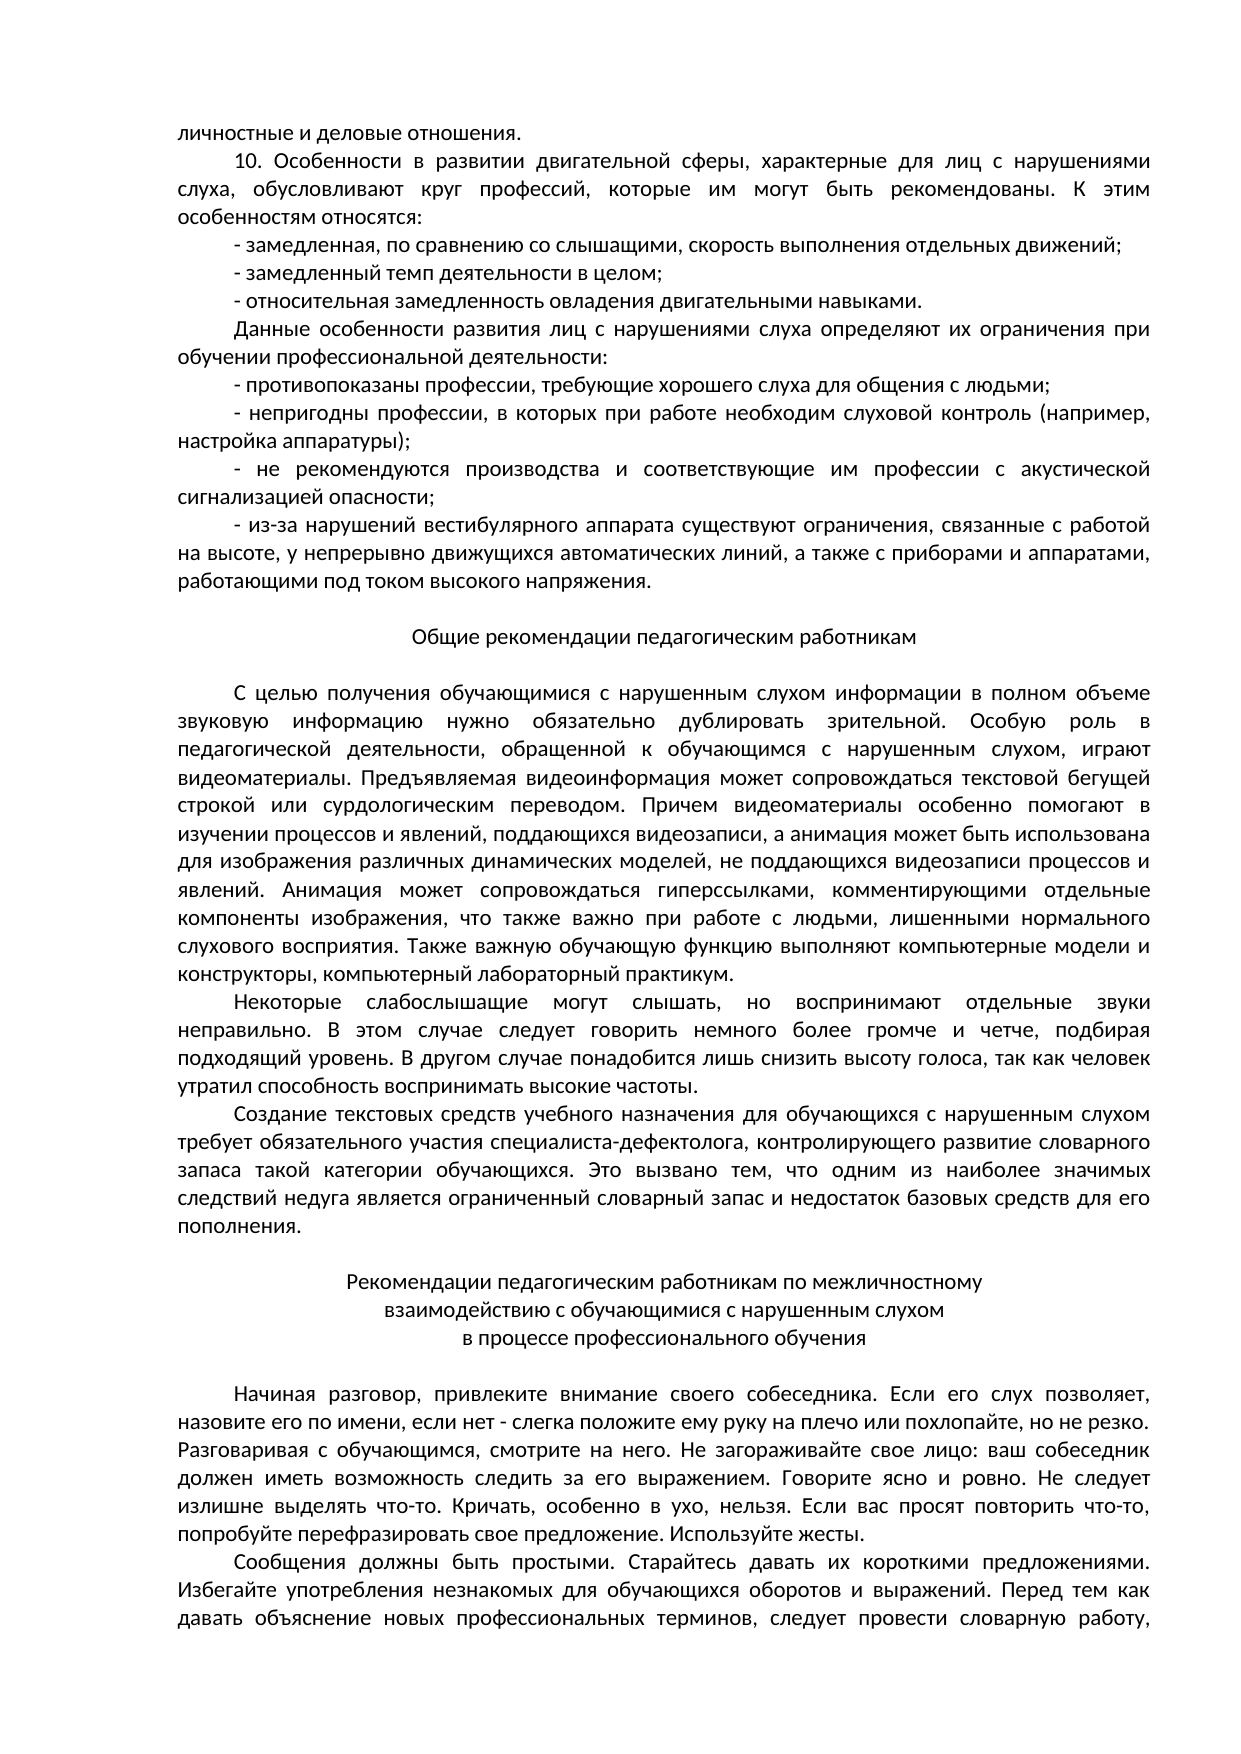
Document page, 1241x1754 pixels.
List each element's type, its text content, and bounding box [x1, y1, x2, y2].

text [177, 118, 1152, 146]
text в процессе профессионального обучения [177, 1323, 1152, 1351]
text - из-за нарушений вестибулярного аппарата существуют ограничения, связанные с работой на высоте, у непрерывно движущихся автоматических линий, а также с приборами и аппаратами, работающими под током высокого напряжения. [177, 510, 1152, 594]
text Начиная разговор, привлеките внимание своего собеседника. Если его слух позволяет, назовите его по имени, если нет - слегка положите ему руку на плечо или похлопайте, но не резко. Разговаривая с обучающимся, смотрите на него. Не загораживайте свое лицо: ваш собеседник должен иметь возможность следить за его выражением. Говорите ясно и ровно. Не следует излишне выделять что-то. Кричать, особенно в ухо, нельзя. Если вас просят повторить что-то, попробуйте перефразировать свое предложение. Используйте жесты. [177, 1379, 1152, 1547]
text Рекомендации педагогическим работникам по межличностному [177, 1267, 1152, 1295]
text взаимодействию с обучающимися с нарушенным слухом [177, 1295, 1152, 1323]
text Данные особенности развития лиц с нарушениями слуха определяют их ограничения при обучении профессиональной деятельности: [177, 314, 1152, 370]
text - не рекомендуются производства и соответствующие им профессии с акустической сигнализацией опасности; [177, 454, 1152, 510]
text - противопоказаны профессии, требующие хорошего слуха для общения с людьми; [177, 370, 1152, 398]
text 10. Особенности в развитии двигательной сферы, характерные для лиц с нарушениями слуха, обусловливают круг профессий, которые им могут быть рекомендованы. К этим особенностям относятся: [177, 146, 1152, 230]
text Создание текстовых средств учебного назначения для обучающихся с нарушенным слухом требует обязательного участия специалиста-дефектолога, контролирующего развитие словарного запаса такой категории обучающихся. Это вызвано тем, что одним из наиболее значимых следствий недуга является ограниченный словарный запас и недостаток базовых средств для его пополнения. [177, 1099, 1152, 1239]
text - относительная замедленность овладения двигательными навыками. [177, 286, 1152, 314]
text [177, 1547, 1152, 1631]
text С целью получения обучающимися с нарушенным слухом информации в полном объеме звуковую информацию нужно обязательно дублировать зрительной. Особую роль в педагогической деятельности, обращенной к обучающимся с нарушенным слухом, играют видеоматериалы. Предъявляемая видеоинформация может сопровождаться текстовой бегущей строкой или сурдологическим переводом. Причем видеоматериалы особенно помогают в изучении процессов и явлений, поддающихся видеозаписи, а анимация может быть использована для изображения различных динамических моделей, не поддающихся видеозаписи процессов и явлений. Анимация может сопровождаться гиперссылками, комментирующими отдельные компоненты изображения, что также важно при работе с людьми, лишенными нормального слухового восприятия. Также важную обучающую функцию выполняют компьютерные модели и конструкторы, компьютерный лабораторный практикум. [177, 678, 1152, 987]
text - замедленный темп деятельности в целом; [177, 258, 1152, 286]
text - непригодны профессии, в которых при работе необходим слуховой контроль (например, настройка аппаратуры); [177, 398, 1152, 454]
text - замедленная, по сравнению со слышащими, скорость выполнения отдельных движений; [177, 230, 1152, 258]
text Некоторые слабослышащие могут слышать, но воспринимают отдельные звуки неправильно. В этом случае следует говорить немного более громче и четче, подбирая подходящий уровень. В другом случае понадобится лишь снизить высоту голоса, так как человек утратил способность воспринимать высокие частоты. [177, 987, 1152, 1099]
text Общие рекомендации педагогическим работникам [177, 622, 1152, 651]
